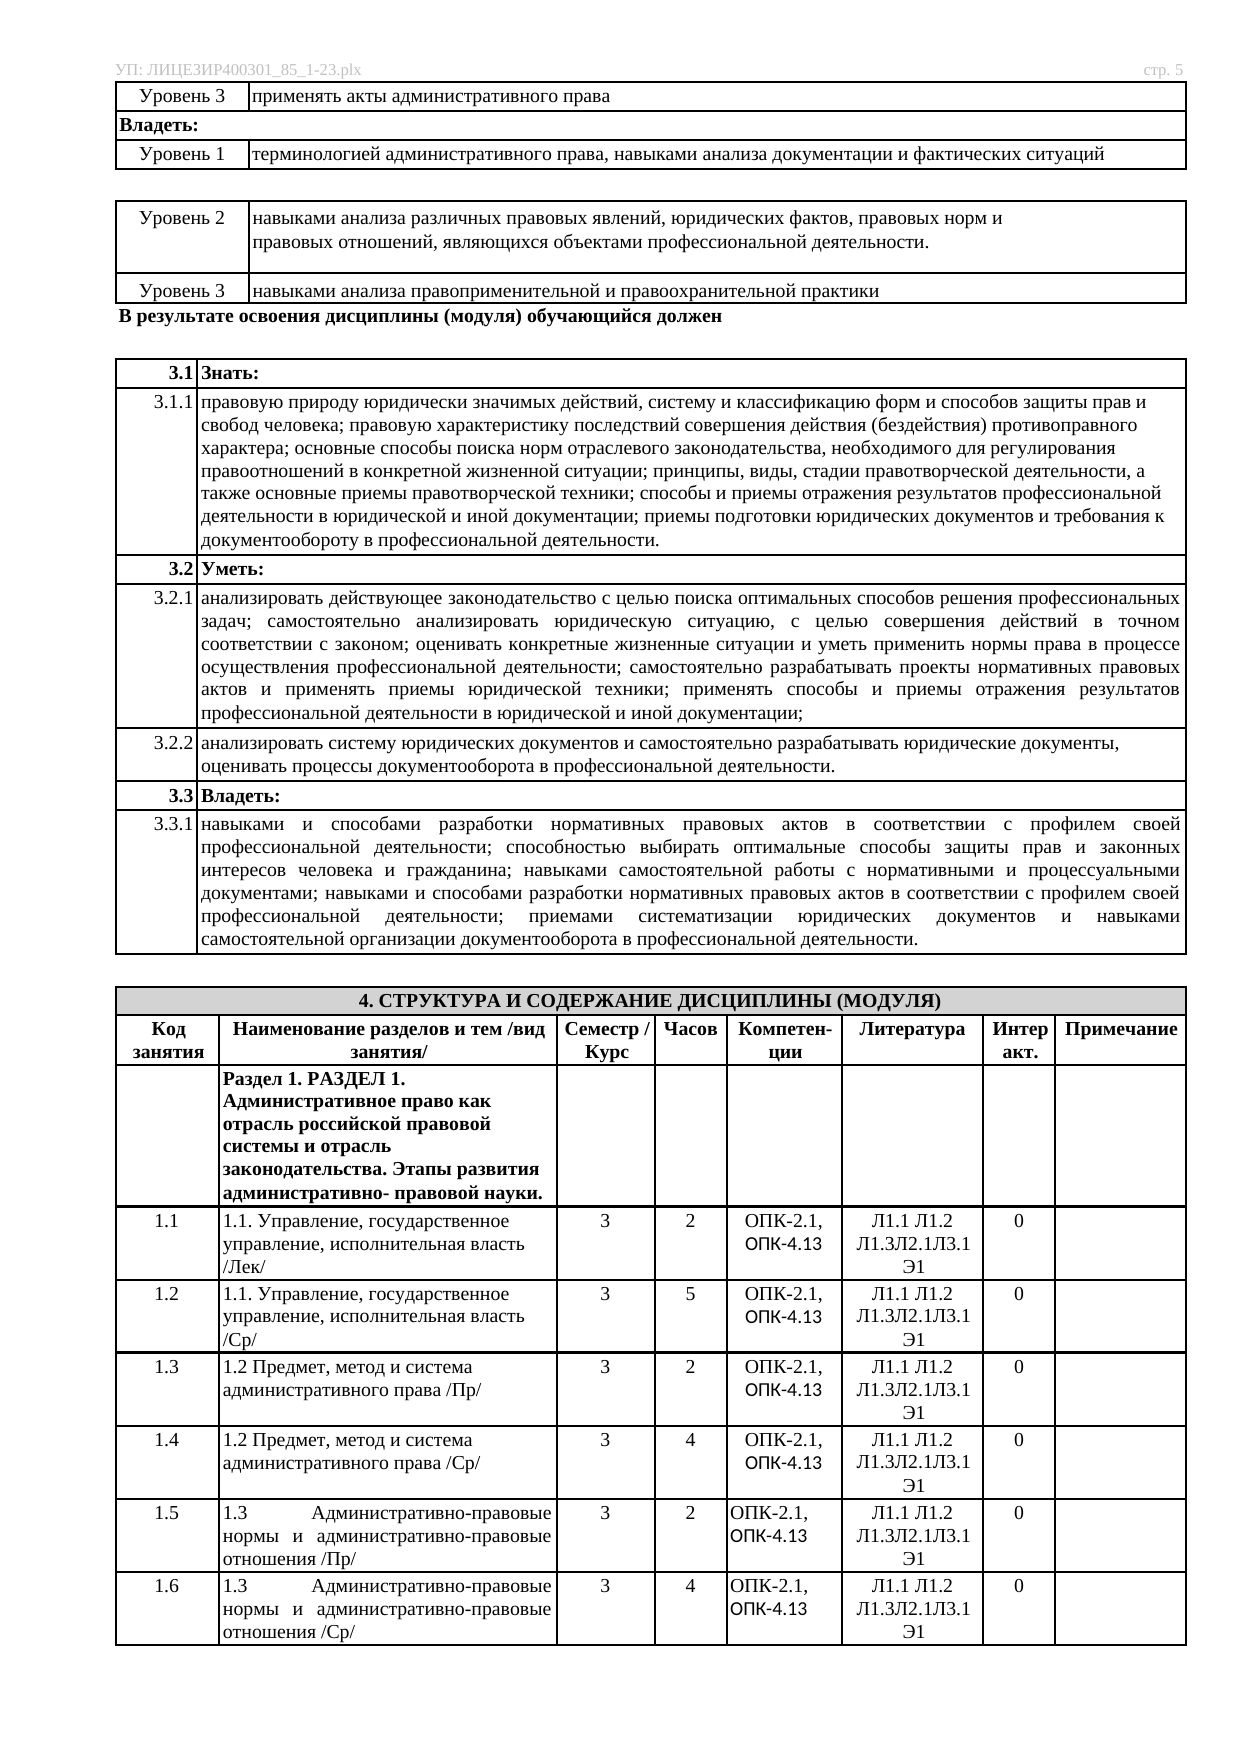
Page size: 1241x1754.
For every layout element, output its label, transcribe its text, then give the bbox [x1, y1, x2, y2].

table_cell 3.2 [117, 556, 196, 583]
table_cell 1.6 [117, 1573, 218, 1643]
table_cell 2 [656, 1208, 726, 1278]
table_cell Уровень 3 [117, 83, 248, 109]
table_cell Владеть: [198, 782, 1185, 809]
text В результате освоения дисциплины (модуля) обучающийся должен [113, 304, 1186, 356]
table_cell анализировать систему юридических документов и самостоятельно разрабатывать юридические документы, оценивать процессы документооборота в профессиональной деятельности. [198, 729, 1185, 780]
table_cell 5 [656, 1281, 726, 1351]
table_header Уровень 2 [117, 202, 248, 272]
table_cell 1.1. Управление, государственное управление, исполнительная власть /Лек/ [220, 1208, 556, 1278]
table_cell [1056, 1427, 1185, 1497]
table_cell ОПК-2.1, ОПК-4.13 [728, 1500, 841, 1571]
table_cell ОПК-2.1, ОПК-4.13 [728, 1281, 841, 1351]
table_cell Часов [656, 1016, 726, 1064]
table_cell [984, 1066, 1054, 1205]
table_cell Уровень 3 [117, 274, 248, 302]
table_cell 1.2 Предмет, метод и система административного права /Пр/ [220, 1354, 556, 1424]
table_header 4. СТРУКТУРА И СОДЕРЖАНИЕ ДИСЦИПЛИНЫ (МОДУЛЯ) [117, 988, 1185, 1014]
table_cell [843, 1066, 982, 1205]
table_cell [1056, 1066, 1185, 1205]
table_cell 3 [558, 1354, 654, 1424]
table_header навыками анализа различных правовых явлений, юридических фактов, правовых норм и правовых отношений, являющихся объектами профессиональной деятельности. [250, 202, 1185, 272]
table_cell 3.2.1 [117, 585, 196, 727]
table_cell [728, 1066, 841, 1205]
table_cell 4 [656, 1427, 726, 1497]
table_cell терминологией административного права, навыками анализа документации и фактических ситуаций [250, 141, 1185, 167]
table_cell Раздел 1. РАЗДЕЛ 1. Административное право как отрасль российской правовой системы и отрасль законодательства. Этапы развития административно- правовой науки. [220, 1066, 556, 1205]
table_cell 1.1. Управление, государственное управление, исполнительная власть /Ср/ [220, 1281, 556, 1351]
table_cell Интер акт. [984, 1016, 1054, 1064]
table_cell Литература [843, 1016, 982, 1064]
table_cell Код занятия [117, 1016, 218, 1064]
table_cell Уровень 1 [117, 141, 248, 167]
table_cell [1056, 1573, 1185, 1643]
table_cell правовую природу юридически значимых действий, систему и классификацию форм и способов защиты прав и свобод человека; правовую характеристику последствий совершения действия (бездействия) противоправного характера; основные способы поиска норм отраслевого законодательства, необходимого для регулирования правоотношений в конкретной жизненной ситуации; принципы, виды, стадии правотворческой деятельности, а также основные приемы правотворческой техники; способы и приемы отражения результатов профессиональной деятельности в юридической и иной документации; приемы подготовки юридических документов и требования к документообороту в профессиональной деятельности. [198, 389, 1185, 554]
table_cell 1.3 Административно-правовые нормы и административно-правовые отношения /Пр/ [220, 1500, 556, 1571]
table_cell 3 [558, 1427, 654, 1497]
table_cell навыками и способами разработки нормативных правовых актов в соответствии с профилем своей профессиональной деятельности; способностью выбирать оптимальные способы защиты прав и законных интересов человека и гражданина; навыками самостоятельной работы с нормативными и процессуальными документами; навыками и способами разработки нормативных правовых актов в соответствии с профилем своей профессиональной деятельности; приемами систематизации юридических документов и навыками самостоятельной организации документооборота в профессиональной деятельности. [198, 811, 1185, 953]
table_cell [656, 1066, 726, 1205]
table_cell Примечание [1056, 1016, 1185, 1064]
table_cell 0 [984, 1354, 1054, 1424]
table_cell 1.5 [117, 1500, 218, 1571]
table_cell Владеть: [117, 112, 1185, 138]
table_cell 1.4 [117, 1427, 218, 1497]
table_cell Семестр / Курс [558, 1016, 654, 1064]
table_cell Л1.1 Л1.2 Л1.3Л2.1Л3.1 Э1 [843, 1208, 982, 1278]
table_cell ОПК-2.1, ОПК-4.13 [728, 1573, 841, 1643]
table_cell 3.3 [117, 782, 196, 809]
table_cell 2 [656, 1354, 726, 1424]
table_cell [1056, 1354, 1185, 1424]
table_cell Л1.1 Л1.2 Л1.3Л2.1Л3.1 Э1 [843, 1281, 982, 1351]
table_cell навыками анализа правоприменительной и правоохранительной практики [250, 274, 1185, 302]
table_cell [1056, 1500, 1185, 1571]
table_cell 3 [558, 1500, 654, 1571]
table_cell Л1.1 Л1.2 Л1.3Л2.1Л3.1 Э1 [843, 1354, 982, 1424]
table_cell Компетен- ции [728, 1016, 841, 1064]
table_header 3.1 [117, 360, 196, 387]
table_cell [1056, 1281, 1185, 1351]
table_cell 3 [558, 1573, 654, 1643]
table_cell 3.2.2 [117, 729, 196, 780]
table_cell [1056, 1208, 1185, 1278]
table_cell Уметь: [198, 556, 1185, 583]
table_cell 1.3 Административно-правовые нормы и административно-правовые отношения /Ср/ [220, 1573, 556, 1643]
table_cell 1.3 [117, 1354, 218, 1424]
table_cell 0 [984, 1208, 1054, 1278]
table_cell 0 [984, 1500, 1054, 1571]
table_cell Л1.1 Л1.2 Л1.3Л2.1Л3.1 Э1 [843, 1500, 982, 1571]
table_cell 4 [656, 1573, 726, 1643]
table_cell 0 [984, 1427, 1054, 1497]
table_cell 1.2 [117, 1281, 218, 1351]
table_cell 1.1 [117, 1208, 218, 1278]
table_cell Л1.1 Л1.2 Л1.3Л2.1Л3.1 Э1 [843, 1427, 982, 1497]
table_cell [117, 1066, 218, 1205]
table_cell [558, 1066, 654, 1205]
table_cell 3 [558, 1208, 654, 1278]
table_cell 1.2 Предмет, метод и система административного права /Ср/ [220, 1427, 556, 1497]
table_cell применять акты административного права [250, 83, 1185, 109]
table_cell 2 [656, 1500, 726, 1571]
table_cell ОПК-2.1, ОПК-4.13 [728, 1208, 841, 1278]
table_cell 3.3.1 [117, 811, 196, 953]
table_cell Наименование разделов и тем /вид занятия/ [220, 1016, 556, 1064]
table_cell анализировать действующее законодательство с целью поиска оптимальных способов решения профессиональных задач; самостоятельно анализировать юридическую ситуацию, с целью совершения действий в точном соответствии с законом; оценивать конкретные жизненные ситуации и уметь применить нормы права в процессе осуществления профессиональной деятельности; самостоятельно разрабатывать проекты нормативных правовых актов и применять приемы юридической техники; применять способы и приемы отражения результатов профессиональной деятельности в юридической и иной документации; [198, 585, 1185, 727]
table_header Знать: [198, 360, 1185, 387]
table_cell ОПК-2.1, ОПК-4.13 [728, 1354, 841, 1424]
table_cell 0 [984, 1281, 1054, 1351]
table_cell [843, 1573, 982, 1643]
table_cell 0 [984, 1573, 1054, 1643]
table_cell 3.1.1 [117, 389, 196, 554]
table_cell 3 [558, 1281, 654, 1351]
table_cell ОПК-2.1, ОПК-4.13 [728, 1427, 841, 1497]
